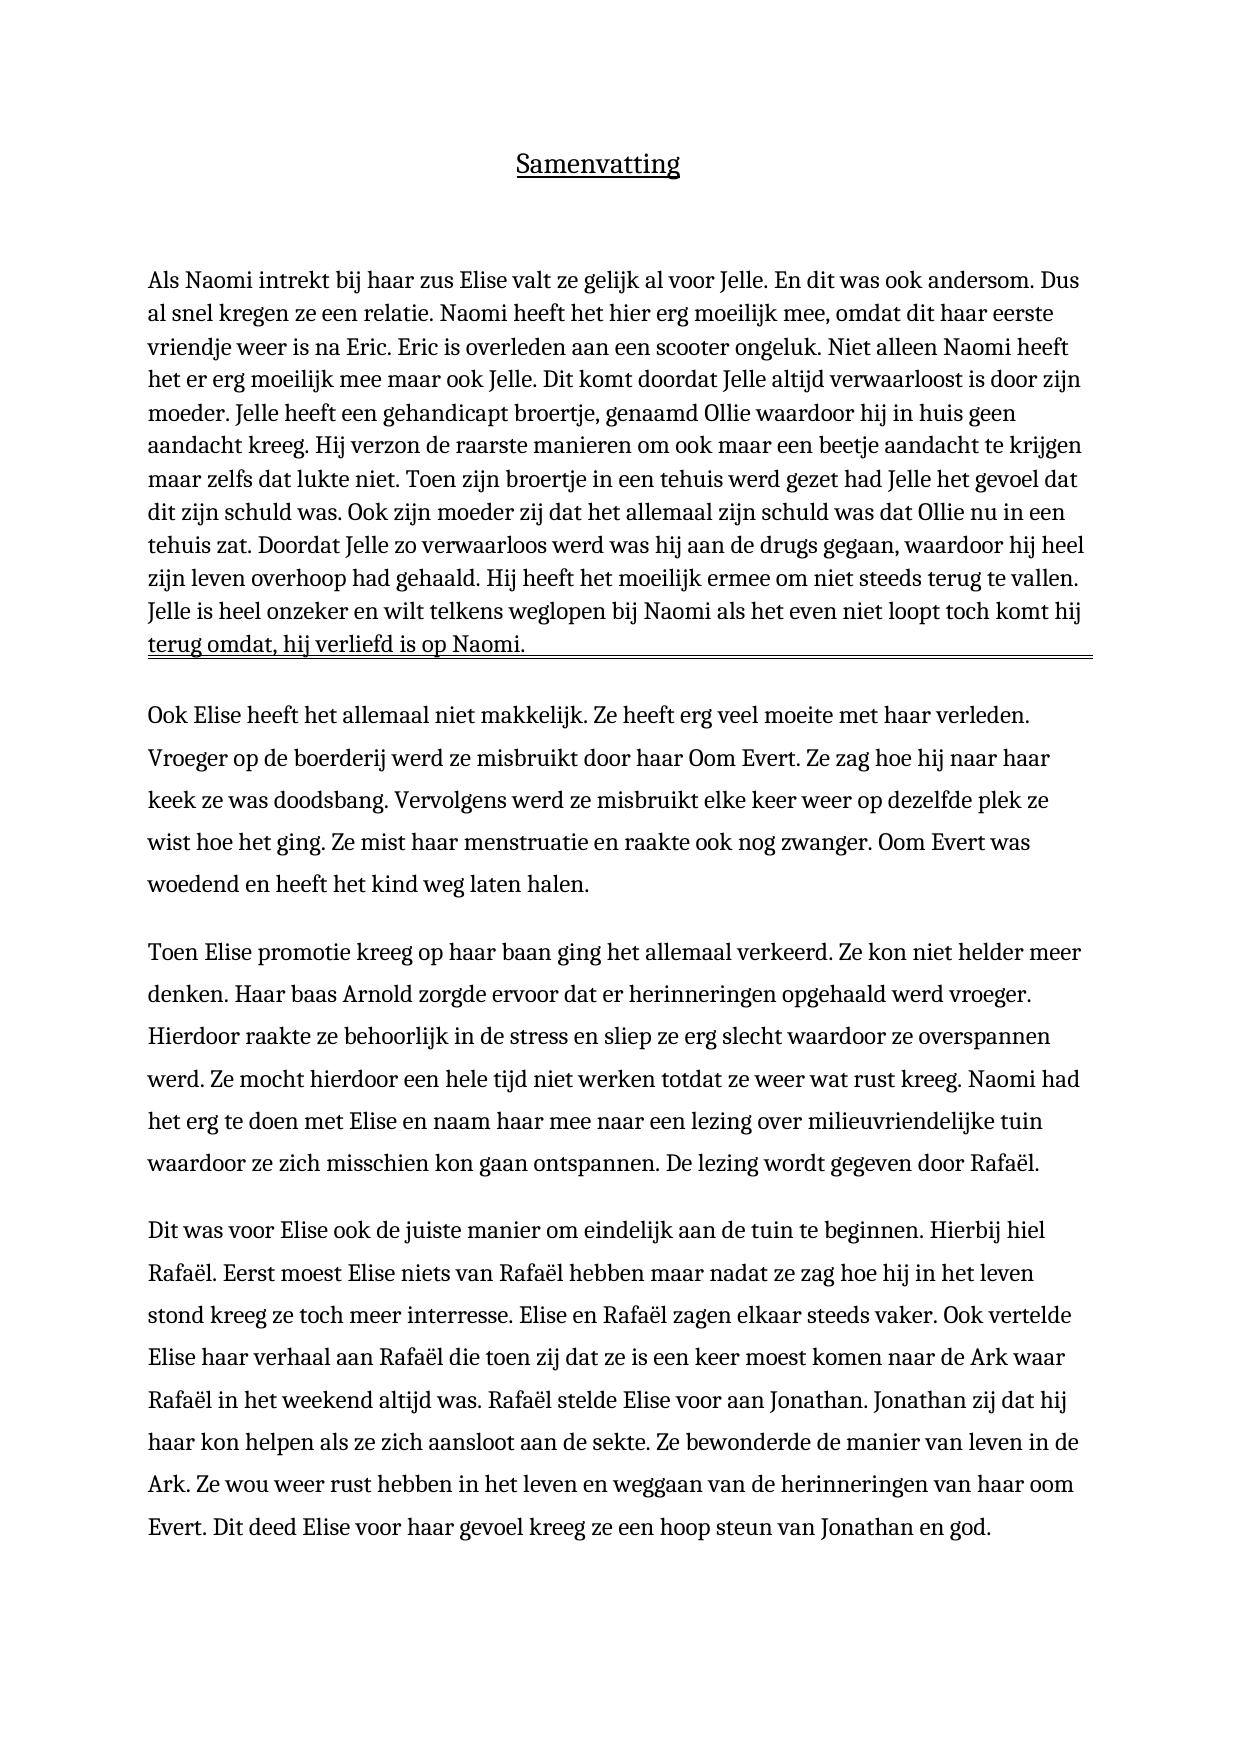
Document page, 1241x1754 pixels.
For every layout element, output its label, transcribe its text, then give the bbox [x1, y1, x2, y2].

text Als Naomi intrekt bij haar zus Elise valt ze gelijk al voor Jelle. En dit was ook andersom. Dus al snel kregen ze een relatie. Naomi heeft het hier erg moeilijk mee, omdat dit haar eerste vriendje weer is na Eric. Eric is overleden aan een scooter ongeluk. Niet alleen Naomi heeft het er erg moeilijk mee maar ook Jelle. Dit komt doordat Jelle altijd verwaarloost is door zijn moeder. Jelle heeft een gehandicapt broertje, genaamd Ollie waardoor hij in huis geen aandacht kreeg. Hij verzon de raarste manieren om ook maar een beetje aandacht te krijgen maar zelfs dat lukte niet. Toen zijn broertje in een tehuis werd gezet had Jelle het gevoel dat dit zijn schuld was. Ook zijn moeder zij dat het allemaal zijn schuld was dat Ollie nu in een tehuis zat. Doordat Jelle zo verwaarloos werd was hij aan de drugs gegaan, waardoor hij heel zijn leven overhoop had gehaald. Hij heeft het moeilijk ermee om niet steeds terug te vallen. Jelle is heel onzeker en wilt telkens weglopen bij Naomi als het even niet loopt toch komt hij terug omdat, hij verliefd is op Naomi. [148, 266, 1093, 655]
text Ook Elise heeft het allemaal niet makkelijk. Ze heeft erg veel moeite met haar verleden. Vroeger op de boerderij werd ze misbruikt door haar Oom Evert. Ze zag hoe hij naar haar keek ze was doodsbang. Vervolgens werd ze misbruikt elke keer weer op dezelfde plek ze wist hoe het ging. Ze mist haar menstruatie en raakte ook nog zwanger. Oom Evert was woedend en heeft het kind weg laten halen. [148, 688, 1093, 899]
text Dit was voor Elise ook de juiste manier om eindelijk aan de tuin te beginnen. Hierbij hiel Rafaël. Eerst moest Elise niets van Rafaël hebben maar nadat ze zag hoe hij in het leven stond kreeg ze toch meer interresse. Elise en Rafaël zagen elkaar steeds vaker. Ook vertelde Elise haar verhaal aan Rafaël die toen zij dat ze is een keer moest komen naar de Ark waar Rafaël in het weekend altijd was. Rafaël stelde Elise voor aan Jonathan. Jonathan zij dat hij haar kon helpen als ze zich aansloot aan de sekte. Ze bewonderde de manier van leven in de Ark. Ze wou weer rust hebben in het leven en weggaan van de herinneringen van haar oom Evert. Dit deed Elise voor haar gevoel kreeg ze een hoop steun van Jonathan en god. [148, 1203, 1093, 1541]
text Samenvatting [443, 148, 1093, 181]
text Toen Elise promotie kreeg op haar baan ging het allemaal verkeerd. Ze kon niet helder meer denken. Haar baas Arnold zorgde ervoor dat er herinneringen opgehaald werd vroeger. Hierdoor raakte ze behoorlijk in de stress en sliep ze erg slecht waardoor ze overspannen werd. Ze mocht hierdoor een hele tijd niet werken totdat ze weer wat rust kreeg. Naomi had het erg te doen met Elise en naam haar mee naar een lezing over milieuvriendelijke tuin waardoor ze zich misschien kon gaan ontspannen. De lezing wordt gegeven door Rafaël. [148, 924, 1093, 1178]
